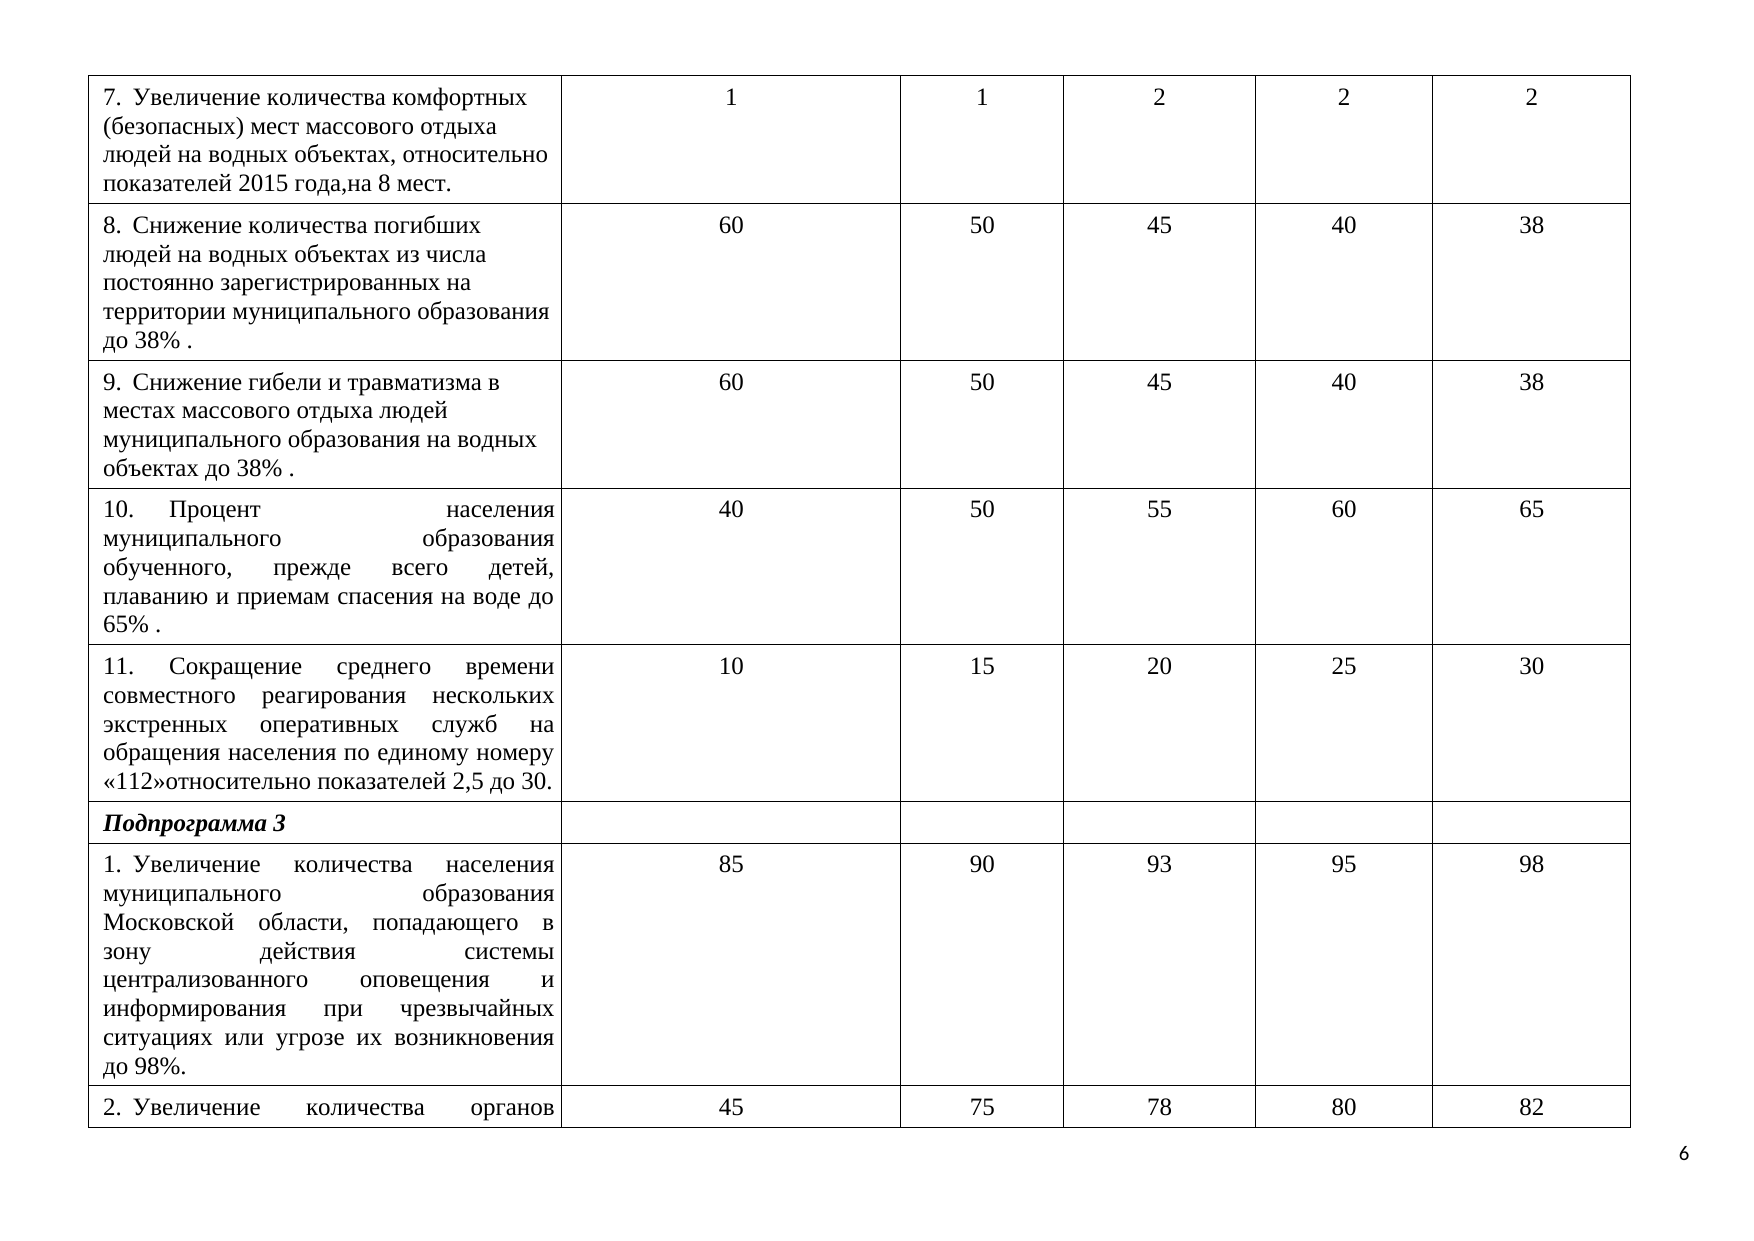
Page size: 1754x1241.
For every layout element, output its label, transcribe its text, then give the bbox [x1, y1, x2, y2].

table_cell Увеличение количества комфортных (безопасных) мест массового отдыха людей на водных объектах, относительно показателей 2015 года,на 8 мест. [89, 76, 561, 203]
table_cell Сокращение среднего времени совместного реагирования нескольких экстренных оперативных служб на обращения населения по единому номеру «112»относительно показателей 2,5 до 30. [89, 645, 561, 801]
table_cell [89, 1086, 561, 1127]
table_cell 55 [1064, 489, 1255, 644]
table_cell 98 [1433, 844, 1630, 1085]
table_cell 75 [901, 1086, 1063, 1127]
table_cell 50 [901, 489, 1063, 644]
table_cell 50 [901, 204, 1063, 359]
table_cell 60 [562, 204, 900, 359]
table_cell 78 [1064, 1086, 1255, 1127]
table_cell Снижение количества погибших людей на водных объектах из числа постоянно зарегистрированных на территории муниципального образования до 38% . [89, 204, 561, 359]
table_cell 50 [901, 361, 1063, 487]
table_cell 90 [901, 844, 1063, 1085]
table_cell 38 [1433, 204, 1630, 359]
table_cell 2 [1433, 76, 1630, 203]
table_cell Снижение гибели и травматизма в местах массового отдыха людей муниципального образования на водных объектах до 38% . [89, 361, 561, 487]
table_cell 80 [1256, 1086, 1432, 1127]
table_cell 10 [562, 645, 900, 801]
table_cell Процент населения муниципального образования обученного, прежде всего детей, плаванию и приемам спасения на воде до 65% . [89, 489, 561, 644]
table_cell Подпрограмма 3 [89, 802, 561, 842]
table_cell 38 [1433, 361, 1630, 487]
table_cell 82 [1433, 1086, 1630, 1127]
table_cell [562, 802, 900, 842]
table_cell 45 [562, 1086, 900, 1127]
table_cell 20 [1064, 645, 1255, 801]
table_cell [901, 802, 1063, 842]
table_cell 2 [1064, 76, 1255, 203]
table_cell 40 [1256, 361, 1432, 487]
table_cell 93 [1064, 844, 1255, 1085]
table_cell [1064, 802, 1255, 842]
table_cell 25 [1256, 645, 1432, 801]
table_cell 45 [1064, 361, 1255, 487]
table_cell 1 [901, 76, 1063, 203]
table_cell Увеличение количества населения муниципального образования Московской области, попадающего в зону действия системы централизованного оповещения и информирования при чрезвычайных ситуациях или угрозе их возникновения до 98%. [89, 844, 561, 1085]
table_cell 85 [562, 844, 900, 1085]
table_cell 30 [1433, 645, 1630, 801]
table_cell 95 [1256, 844, 1432, 1085]
table_cell 45 [1064, 204, 1255, 359]
table_cell 60 [562, 361, 900, 487]
table_cell [1256, 802, 1432, 842]
table_cell 60 [1256, 489, 1432, 644]
table_cell [1433, 802, 1630, 842]
table_cell 40 [562, 489, 900, 644]
table_cell 65 [1433, 489, 1630, 644]
table_cell 1 [562, 76, 900, 203]
table_cell 15 [901, 645, 1063, 801]
table_cell 40 [1256, 204, 1432, 359]
table_cell 2 [1256, 76, 1432, 203]
